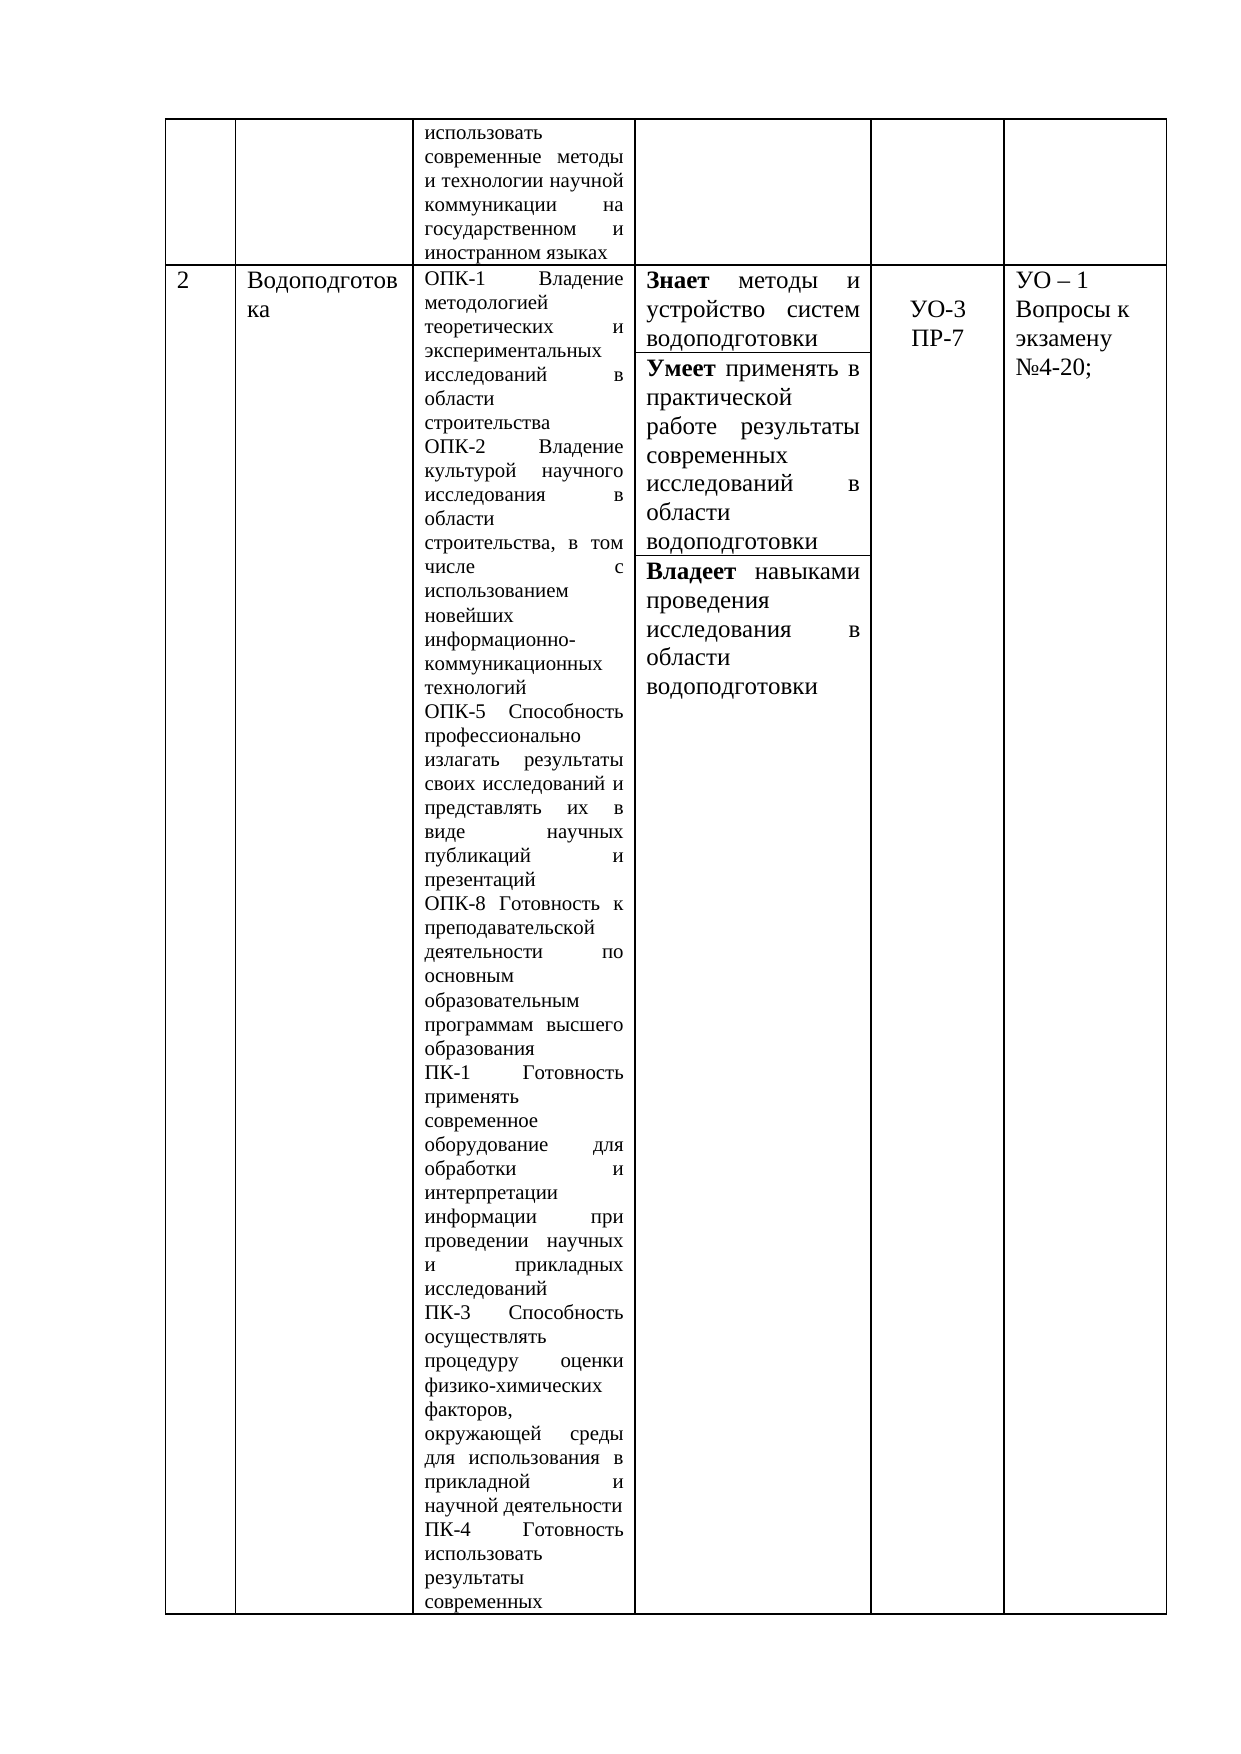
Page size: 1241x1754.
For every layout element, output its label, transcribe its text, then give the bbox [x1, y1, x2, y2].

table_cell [636, 120, 870, 264]
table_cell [636, 556, 870, 1613]
table_cell Знает методы и устройство систем водоподготовки [636, 266, 870, 352]
table_cell Водоподготовка [236, 266, 412, 1613]
table_cell ОПК-1 Владение методологией теоретических и экспериментальных исследований в области строительства ОПК-2 Владение культурой научного исследования в области строительства, в том числе с использованием новейших информационно-коммуникационных технологий ОПК-5 Способность профессионально излагать результаты своих исследований и представлять их в виде научных публикаций и презентаций ОПК-8 Готовность к преподавательской деятельности по основным образовательным программам высшего образования ПК-1 Готовность применять современное оборудование для обработки и интерпретации информации при проведении научных и прикладных исследований ПК-3 Способность осуществлять процедуру оценки физико-химических факторов, окружающей среды для использования в прикладной и научной деятельности ПК-4 Готовность использовать результаты современных исследований для анализа и прогноза, использовать новый отечественный и зарубежный опыт в области водоснабжения, канализации, строительных систем охраны водных ресурсов УК-1 Способность к критическому анализу и оценке современных научных достижений, генерированию новых идей при решении исследовательских и практических задач, в том числе в междисциплинарных областях УК-2 Способность проектировать и осуществлять комплексные исследования, в том числе междисциплинарные, на основе целостного системного научного мировоззрения с использованием знаний в области истории и философии науки УК-4 Готовность использовать современные методы и технологии научной коммуникации на государственном и иностранном языках [414, 266, 634, 1613]
table_cell УО-3 ПР-7 [872, 266, 1003, 1613]
table_cell УО – 1 Вопросы к экзамену №4-20; [1005, 266, 1166, 1613]
table_cell 2 [166, 266, 235, 1613]
table_cell Умеет применять в практической работе результаты современных исследований в области водоподготовки [636, 353, 870, 555]
